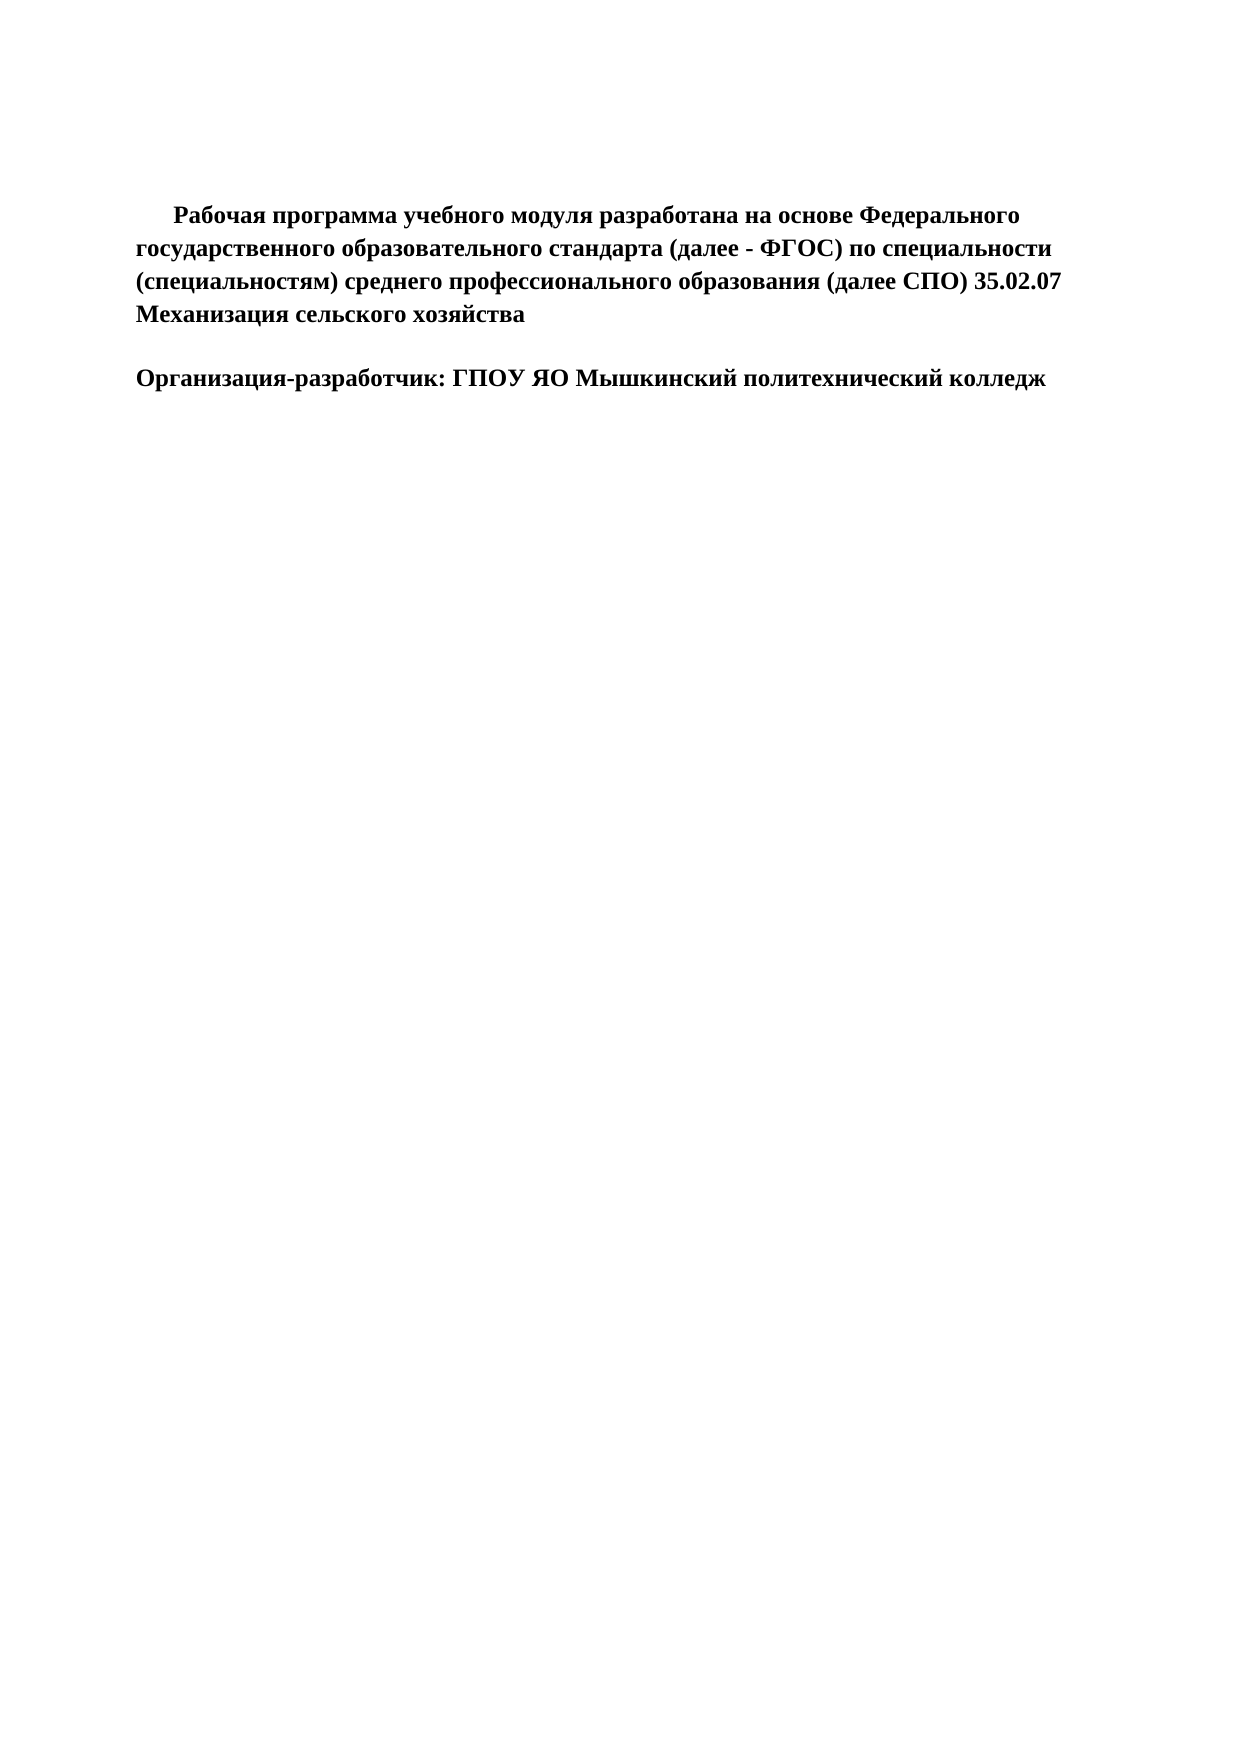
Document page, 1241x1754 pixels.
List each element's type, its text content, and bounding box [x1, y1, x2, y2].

text Рабочая программа учебного модуля разработана на основе Федерального государственного образовательного стандарта (далее - ФГОС) по специальности (специальностям) среднего профессионального образования (далее СПО) 35.02.07 Механизация сельского хозяйства [136, 197, 1103, 329]
text Организация-разработчик: ГПОУ ЯО Мышкинский политехнический колледж [136, 360, 1103, 393]
